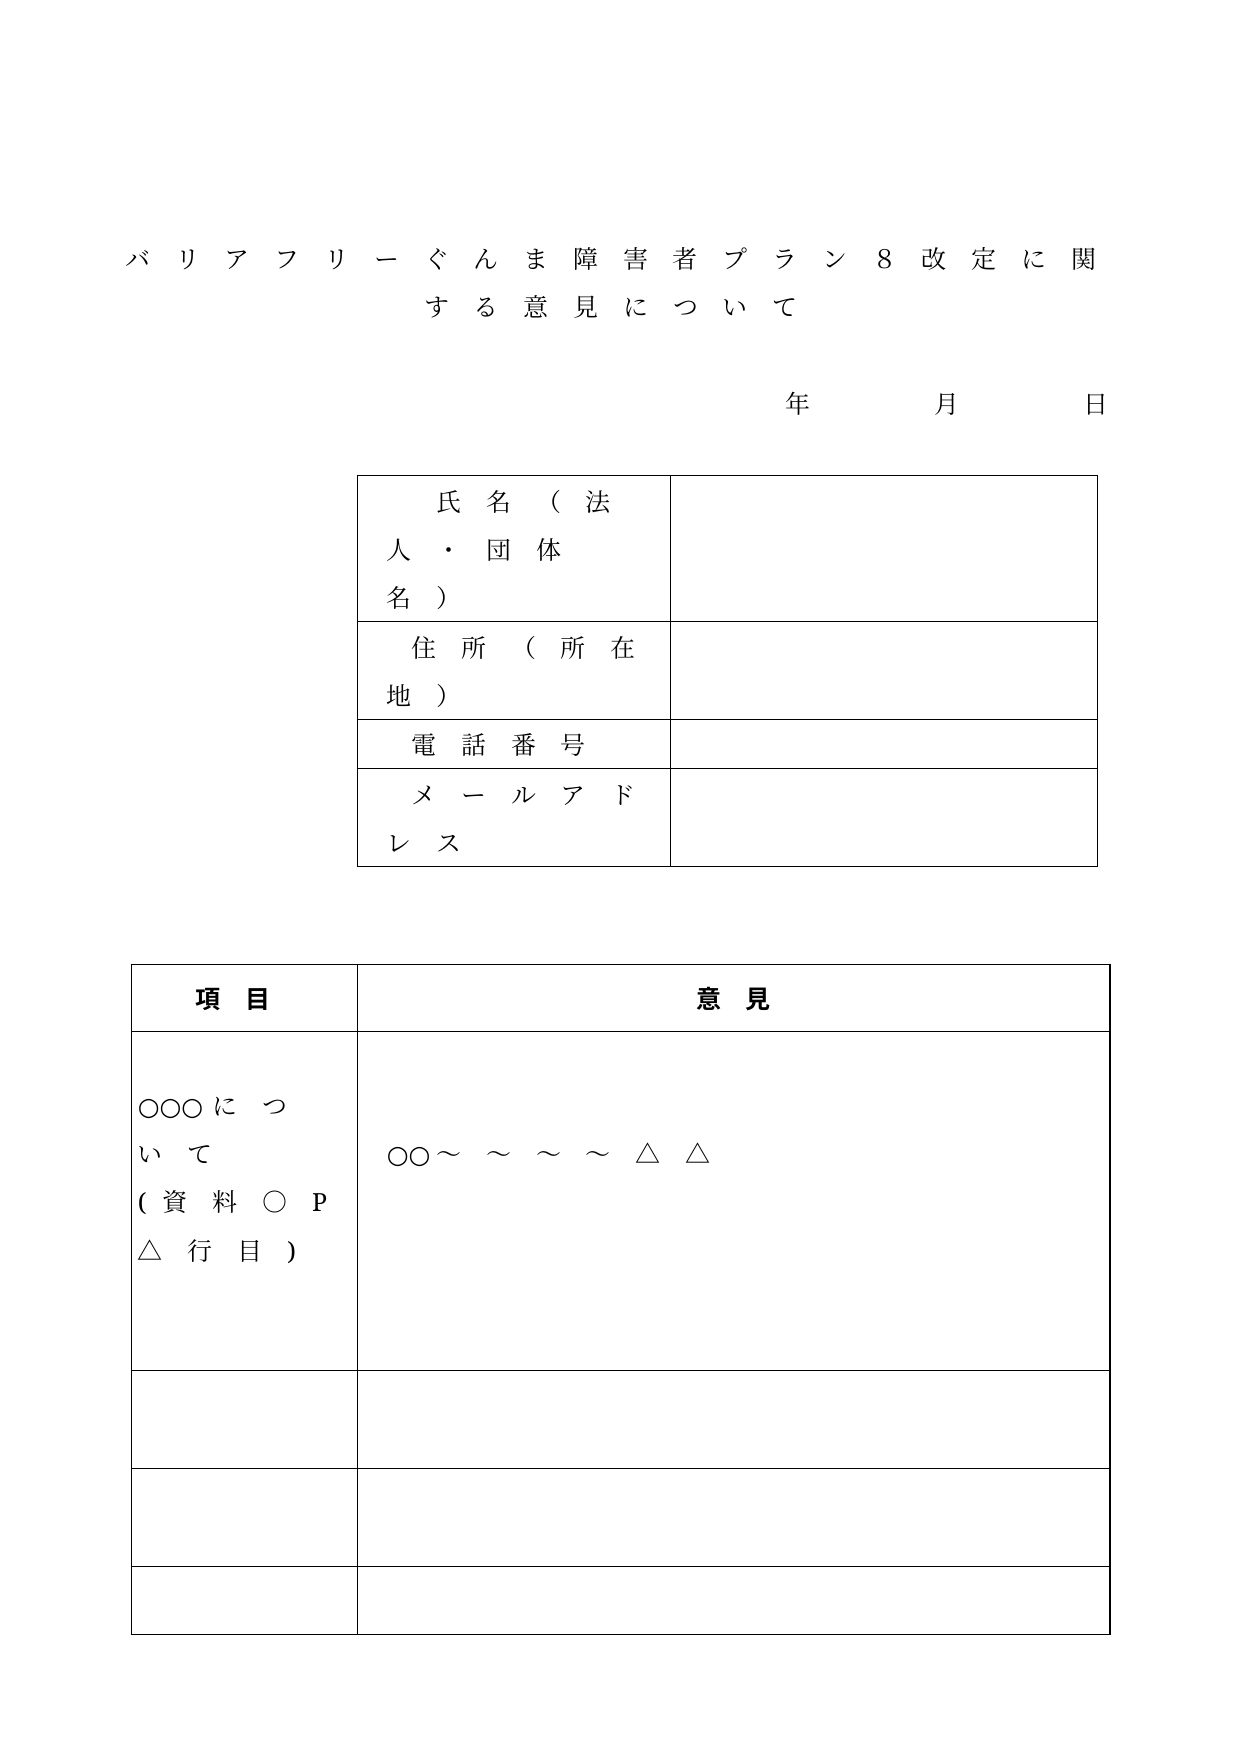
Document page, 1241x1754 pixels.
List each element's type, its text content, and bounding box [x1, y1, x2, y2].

table_cell [671, 720, 1097, 768]
table_header 氏名（法人・団体名） [358, 476, 670, 621]
table_cell ○○○について (資料○P △行目) [132, 1032, 357, 1370]
table_header [671, 476, 1097, 621]
text 年 月 日 [113, 378, 1133, 427]
table_cell [358, 1469, 1109, 1566]
table_header 意見 [358, 965, 1109, 1031]
table_cell メールアドレス [358, 769, 670, 866]
table_cell 電話番号 [358, 720, 670, 768]
table_cell [358, 1371, 1109, 1468]
text バリアフリーぐんま障害者プラン８改定に関する意見について [113, 233, 1133, 330]
table_cell [132, 1371, 357, 1468]
table_cell [132, 1567, 357, 1634]
table_cell [671, 769, 1097, 866]
table_header 項目 [132, 965, 357, 1031]
table_cell 住所（所在地） [358, 622, 670, 719]
table_cell [358, 1567, 1109, 1634]
table_cell [671, 622, 1097, 719]
table_cell ○○～～～～△△ [358, 1032, 1109, 1370]
table_cell [132, 1469, 357, 1566]
